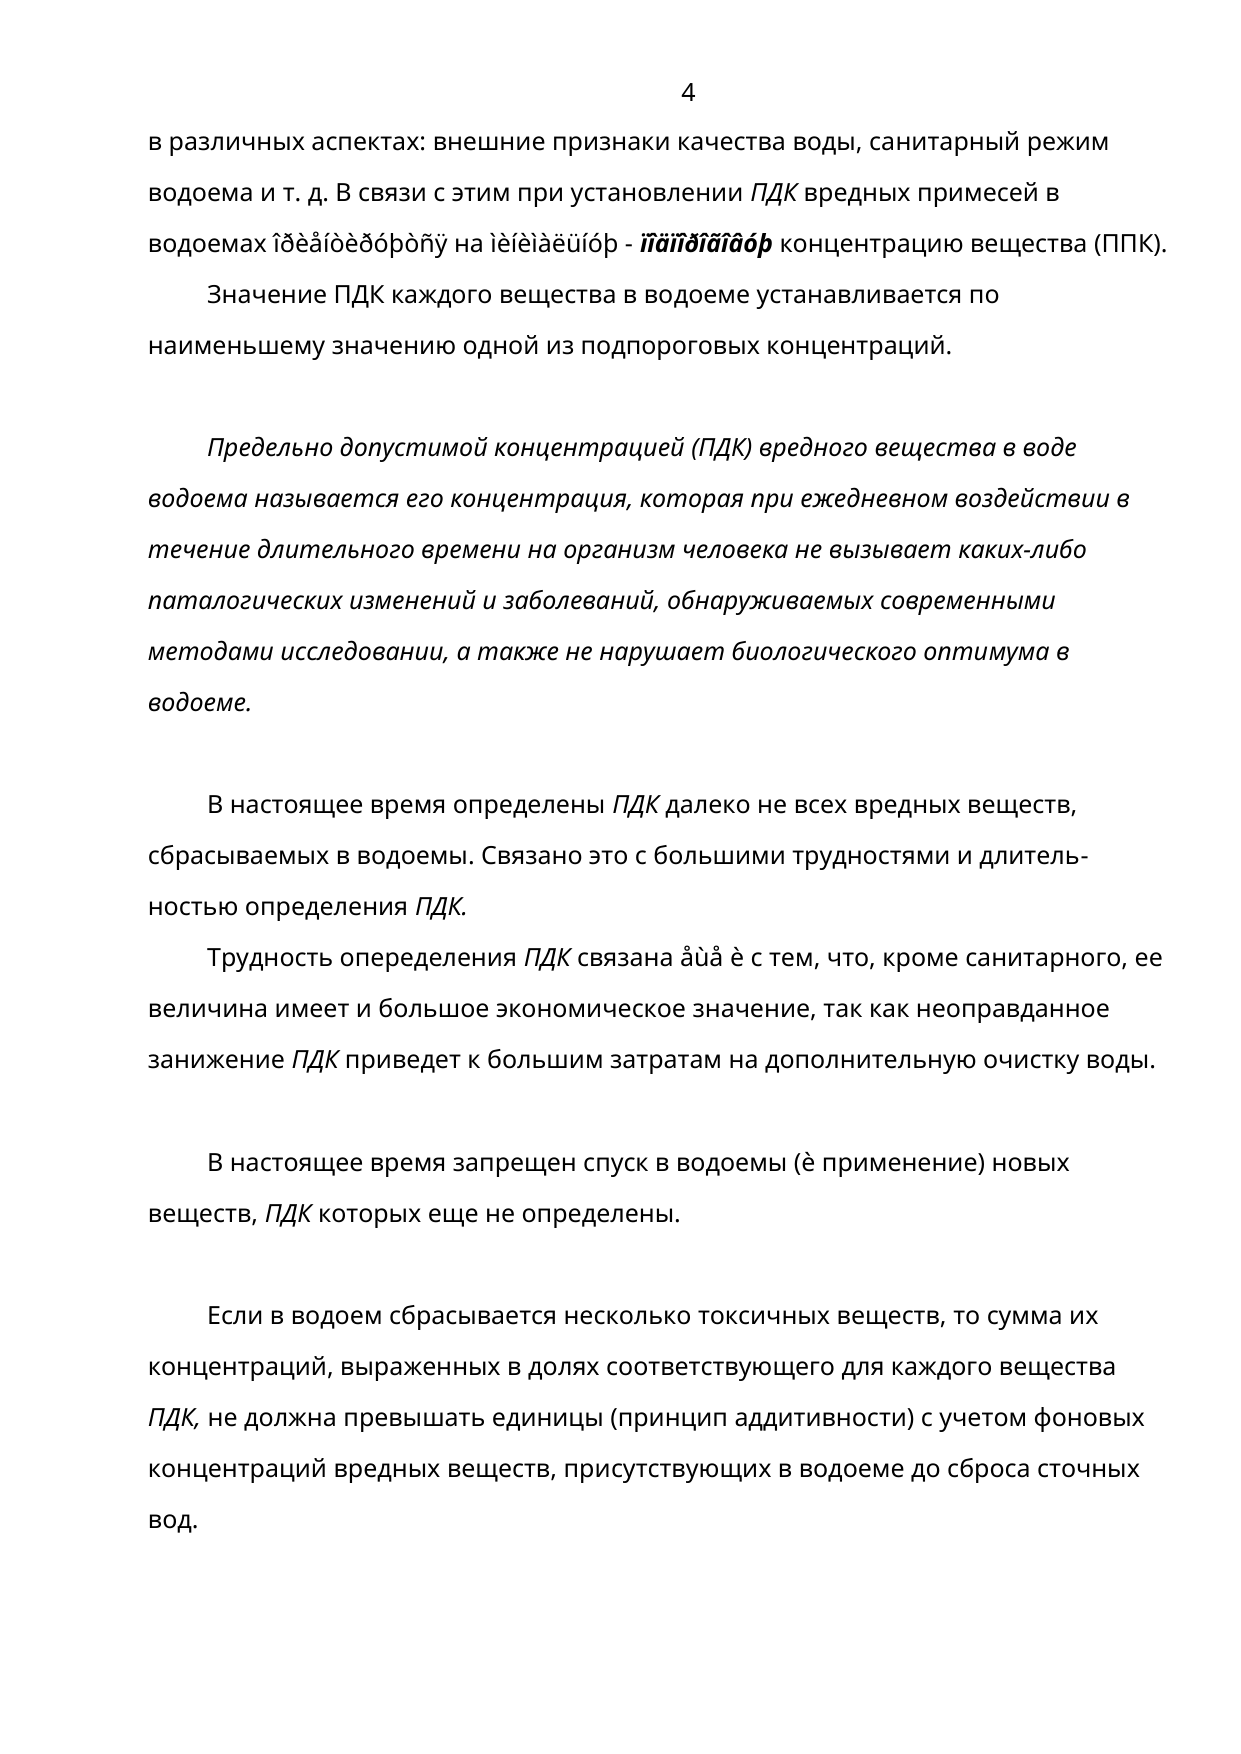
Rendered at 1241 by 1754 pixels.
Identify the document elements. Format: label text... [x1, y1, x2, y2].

text Значение ПДК каждого вещества в водоеме устанавливается по наименьшему значению одной из подпороговых концентраций. [148, 276, 1169, 362]
text Если в водоем сбрасывается несколько токсичных веществ, то сумма их концентраций, выраженных в долях соответствующего для каждого вещества ПДК, не должна превышать единицы (принцип аддитивности) с учетом фоновых концентраций вредных веществ, присутствующих в водоеме до сброса сточных вод. [148, 1297, 1169, 1536]
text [148, 123, 1169, 259]
text В настоящее время запрещен спуск в водоемы (è применение) новых веществ, ПДК которых еще не определены. [148, 1144, 1169, 1229]
text Предельно допустимой концентрацией (ПДК) вредного вещества в воде водоема называется его концентрация, которая при ежедневном воздействии в течение длительного времени на организм человека не вызывает каких-либо паталогических изменений и заболеваний, обнаруживаемых современными методами исследовании, а также не нарушает биологического оптимума в водоеме. [148, 429, 1169, 719]
text Трудность опеределения ПДК связана åùå è с тем, что, кроме санитарного, ее величина имеет и большое экономическое значение, так как неоправданное занижение ПДК приведет к большим затратам на дополнительную очистку воды. [148, 940, 1169, 1076]
text В настоящее время определены ПДК далеко не всех вредных веществ, сбрасываемых в водоемы. Связано это с большими трудностями и длительностью определения ПДК. [148, 787, 1169, 923]
